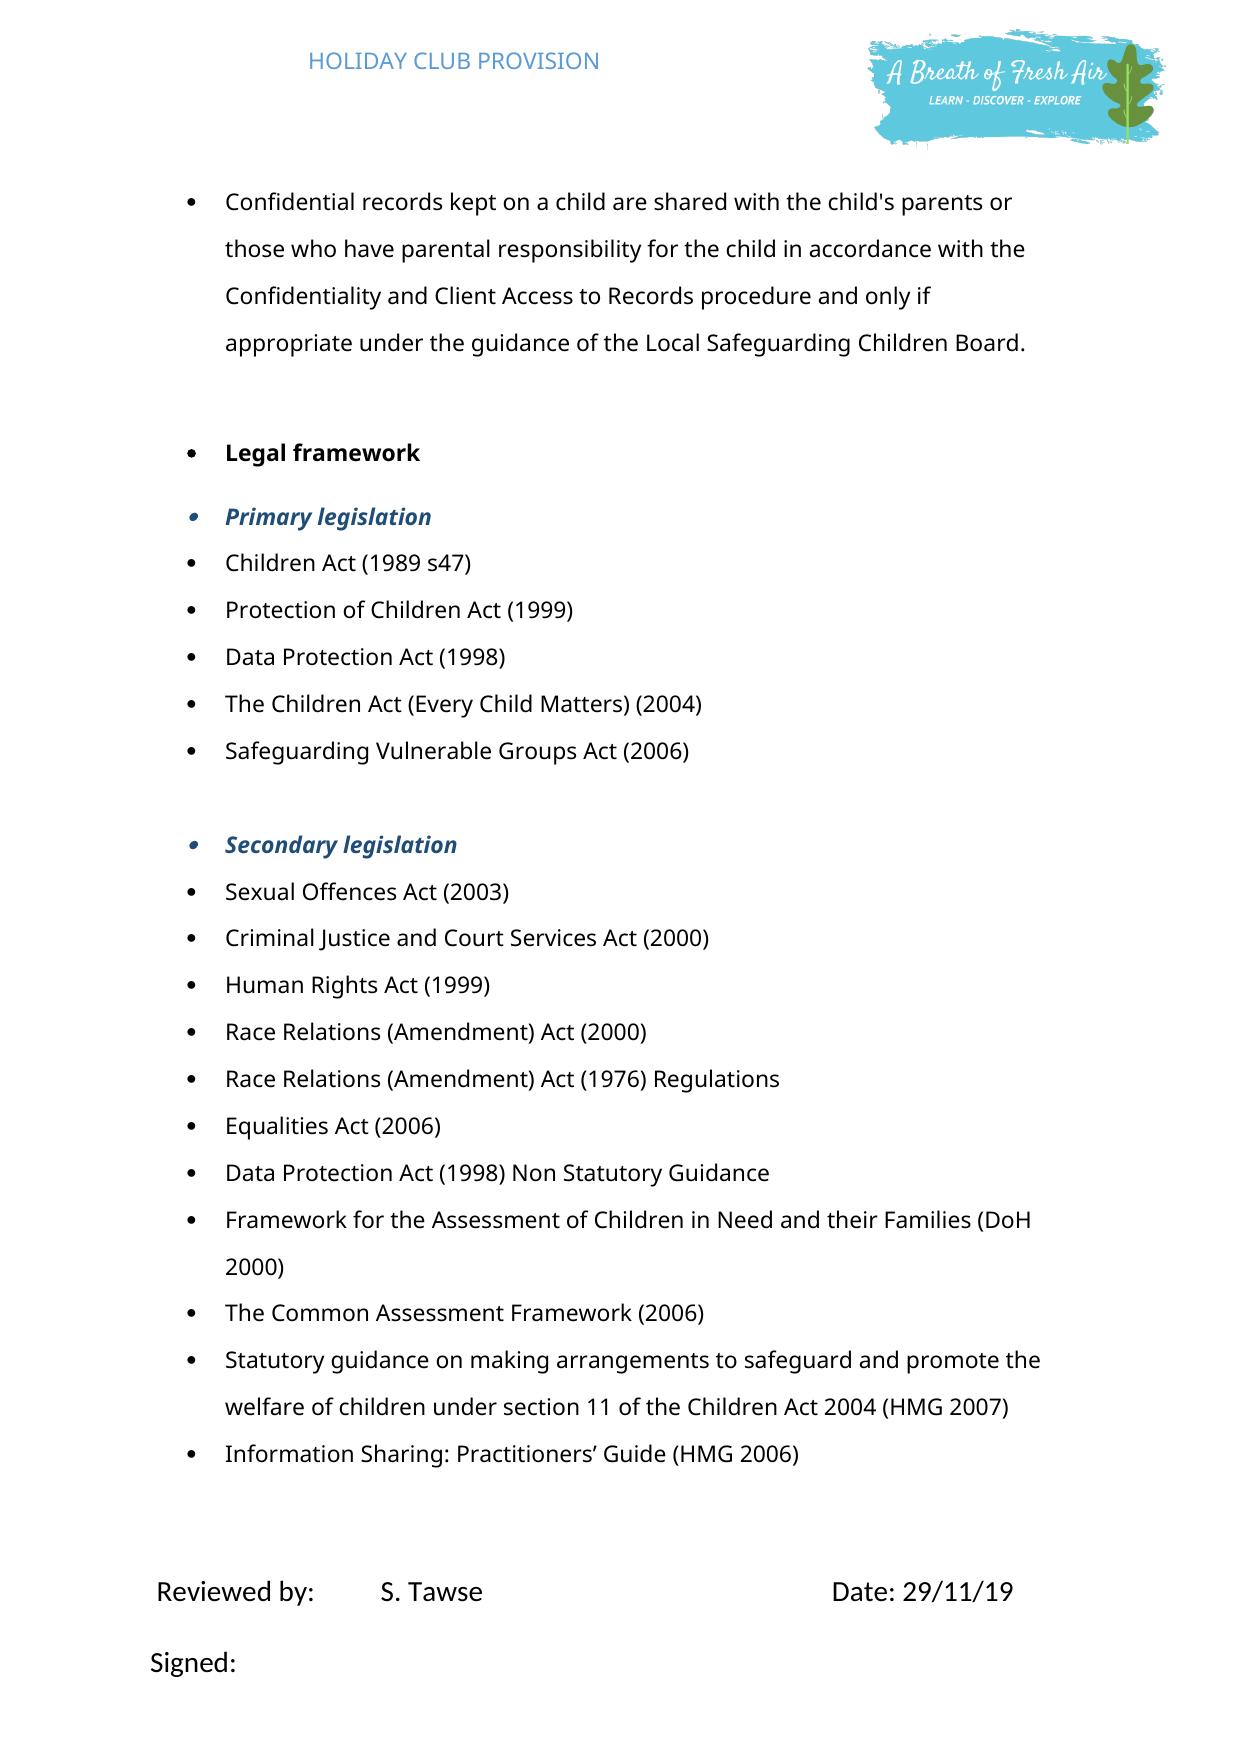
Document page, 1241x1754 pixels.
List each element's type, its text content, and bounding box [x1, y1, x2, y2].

list The Common Assessment Framework (2006) [187, 1297, 1063, 1328]
subtitle Secondary legislation [187, 828, 1063, 860]
list Criminal Justice and Court Services Act (2000) [187, 922, 1063, 953]
list Data Protection Act (1998) [187, 641, 1063, 672]
list Sexual Offences Act (2003) [187, 875, 1063, 907]
list Race Relations (Amendment) Act (1976) Regulations [187, 1063, 1063, 1094]
list Framework for the Assessment of Children in Need and their Families (DoH 2000) [187, 1203, 1063, 1282]
list Confidential records kept on a child are shared with the child's parents or those who have parental responsibility for the child in accordance with the Confidentiality and Client Access to Records procedure and only if appropriate under the guidance of the Local Safeguarding Children Board. [187, 186, 1063, 358]
subtitle Primary legislation [187, 500, 1063, 532]
list Children Act (1989 s47) [187, 547, 1063, 578]
list Legal framework [187, 437, 1063, 468]
list The Children Act (Every Child Matters) (2004) [187, 688, 1063, 719]
picture [862, 20, 1166, 155]
list Human Rights Act (1999) [187, 969, 1063, 1000]
list Data Protection Act (1998) Non Statutory Guidance [187, 1157, 1063, 1188]
list Equalities Act (2006) [187, 1110, 1063, 1141]
list Safeguarding Vulnerable Groups Act (2006) [187, 735, 1063, 766]
list Protection of Children Act (1999) [187, 594, 1063, 625]
list Statutory guidance on making arrangements to safeguard and promote the welfare of children under section 11 of the Children Act 2004 (HMG 2007) [187, 1344, 1063, 1422]
list Race Relations (Amendment) Act (2000) [187, 1016, 1063, 1047]
list Information Sharing: Practitioners’ Guide (HMG 2006) [187, 1438, 1063, 1469]
